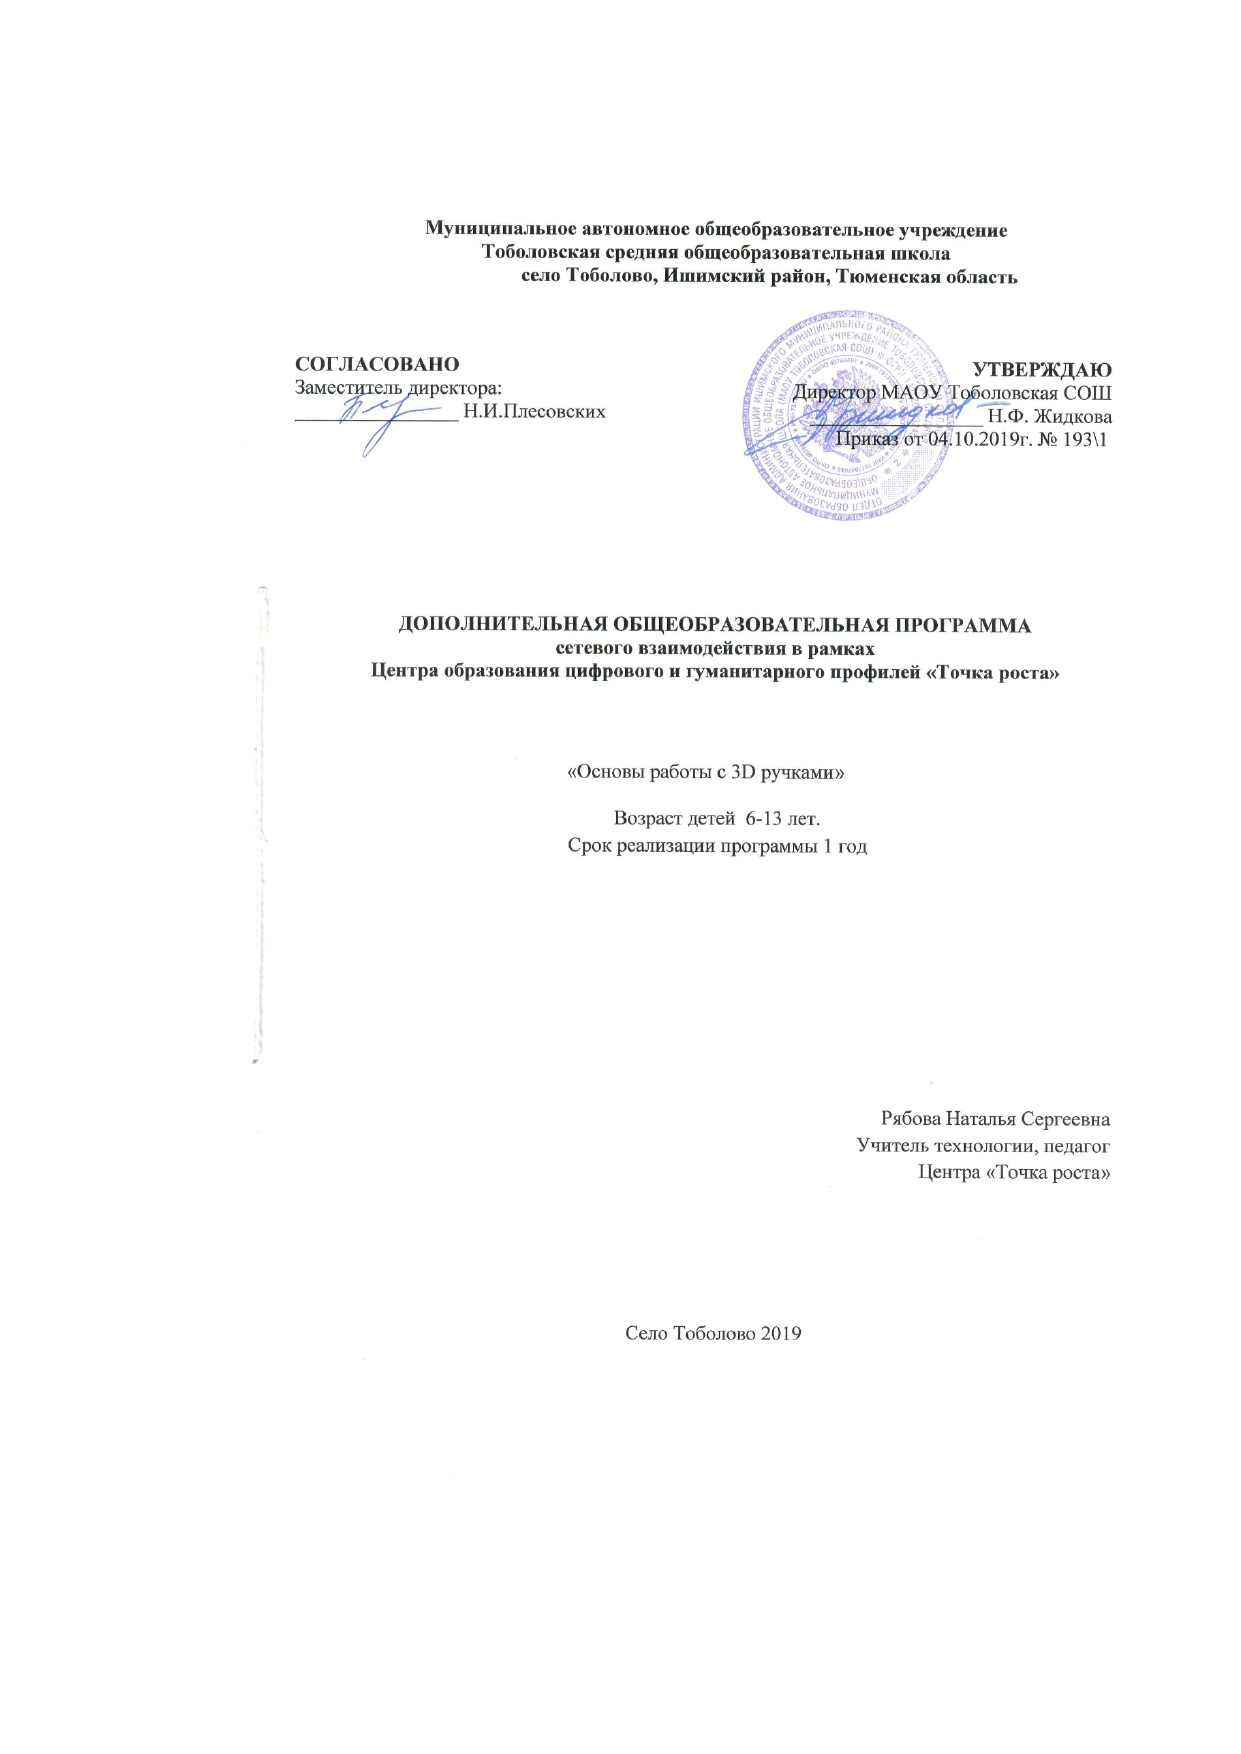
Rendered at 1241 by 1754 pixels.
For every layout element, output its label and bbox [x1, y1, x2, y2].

picture [177, 118, 1182, 1539]
